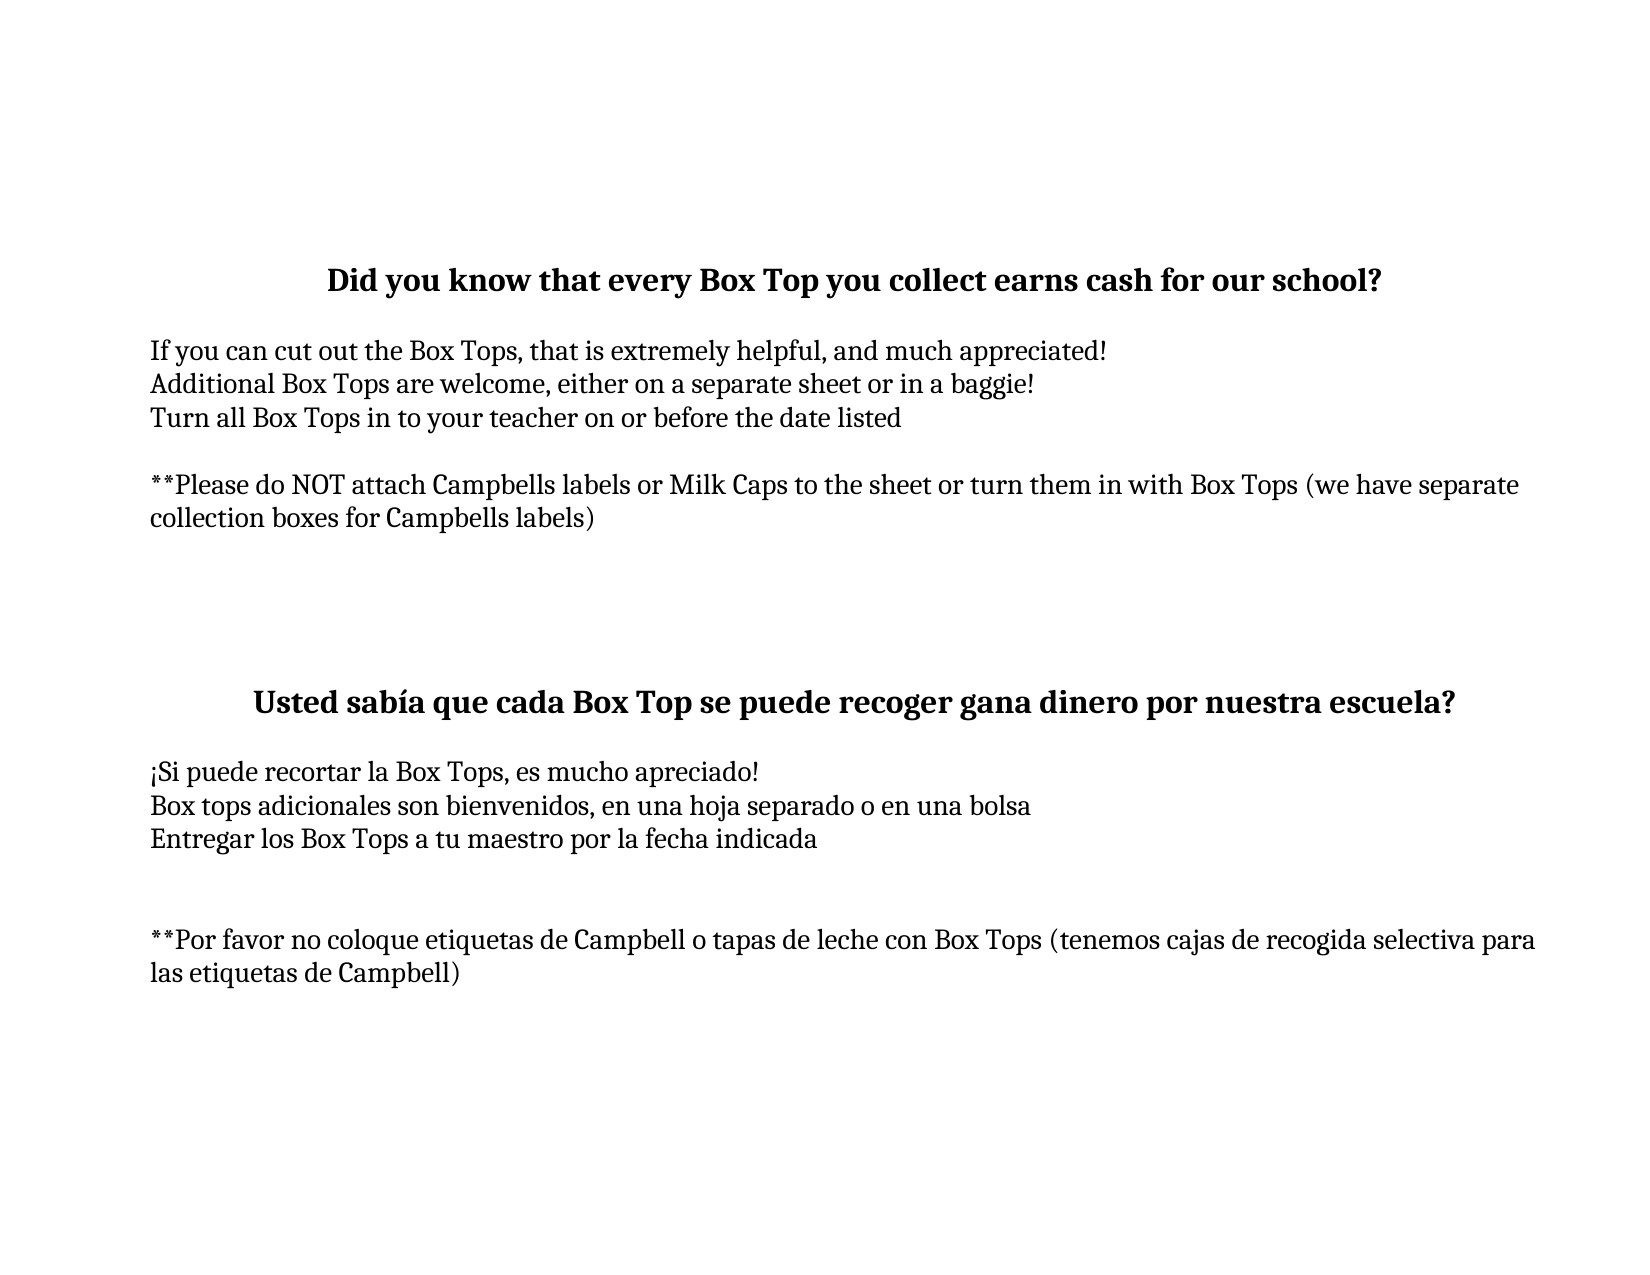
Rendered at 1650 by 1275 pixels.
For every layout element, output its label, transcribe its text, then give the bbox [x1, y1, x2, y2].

text **Please do not attach Campbells labels or Milk Caps to the sheet or turn them in with Box Tops (we have separate collection boxes for Campbells labels) [150, 468, 1560, 535]
text Did you know that every Box Top you collect earns cash for our school? [150, 262, 1560, 300]
text Turn all Box Tops in to your teacher on or before the date listed [150, 401, 1560, 434]
text If you can cut out the Box Tops, that is extremely helpful, and much appreciated! [150, 334, 1560, 367]
text ¡Si puede recortar la Box Tops, es mucho apreciado! [150, 755, 1560, 789]
text **Por favor no coloque etiquetas de Campbell o tapas de leche con Box Tops (tenemos cajas de recogida selectiva para las etiquetas de Campbell) [150, 923, 1560, 990]
text Box tops adicionales son bienvenidos, en una hoja separado o en una bolsa [150, 789, 1560, 822]
text Additional Box Tops are welcome, either on a separate sheet or in a baggie! [150, 367, 1560, 401]
text Usted sabía que cada Box Top se puede recoger gana dinero por nuestra escuela? [150, 683, 1560, 722]
text Entregar los Box Tops a tu maestro por la fecha indicada [150, 822, 1560, 856]
